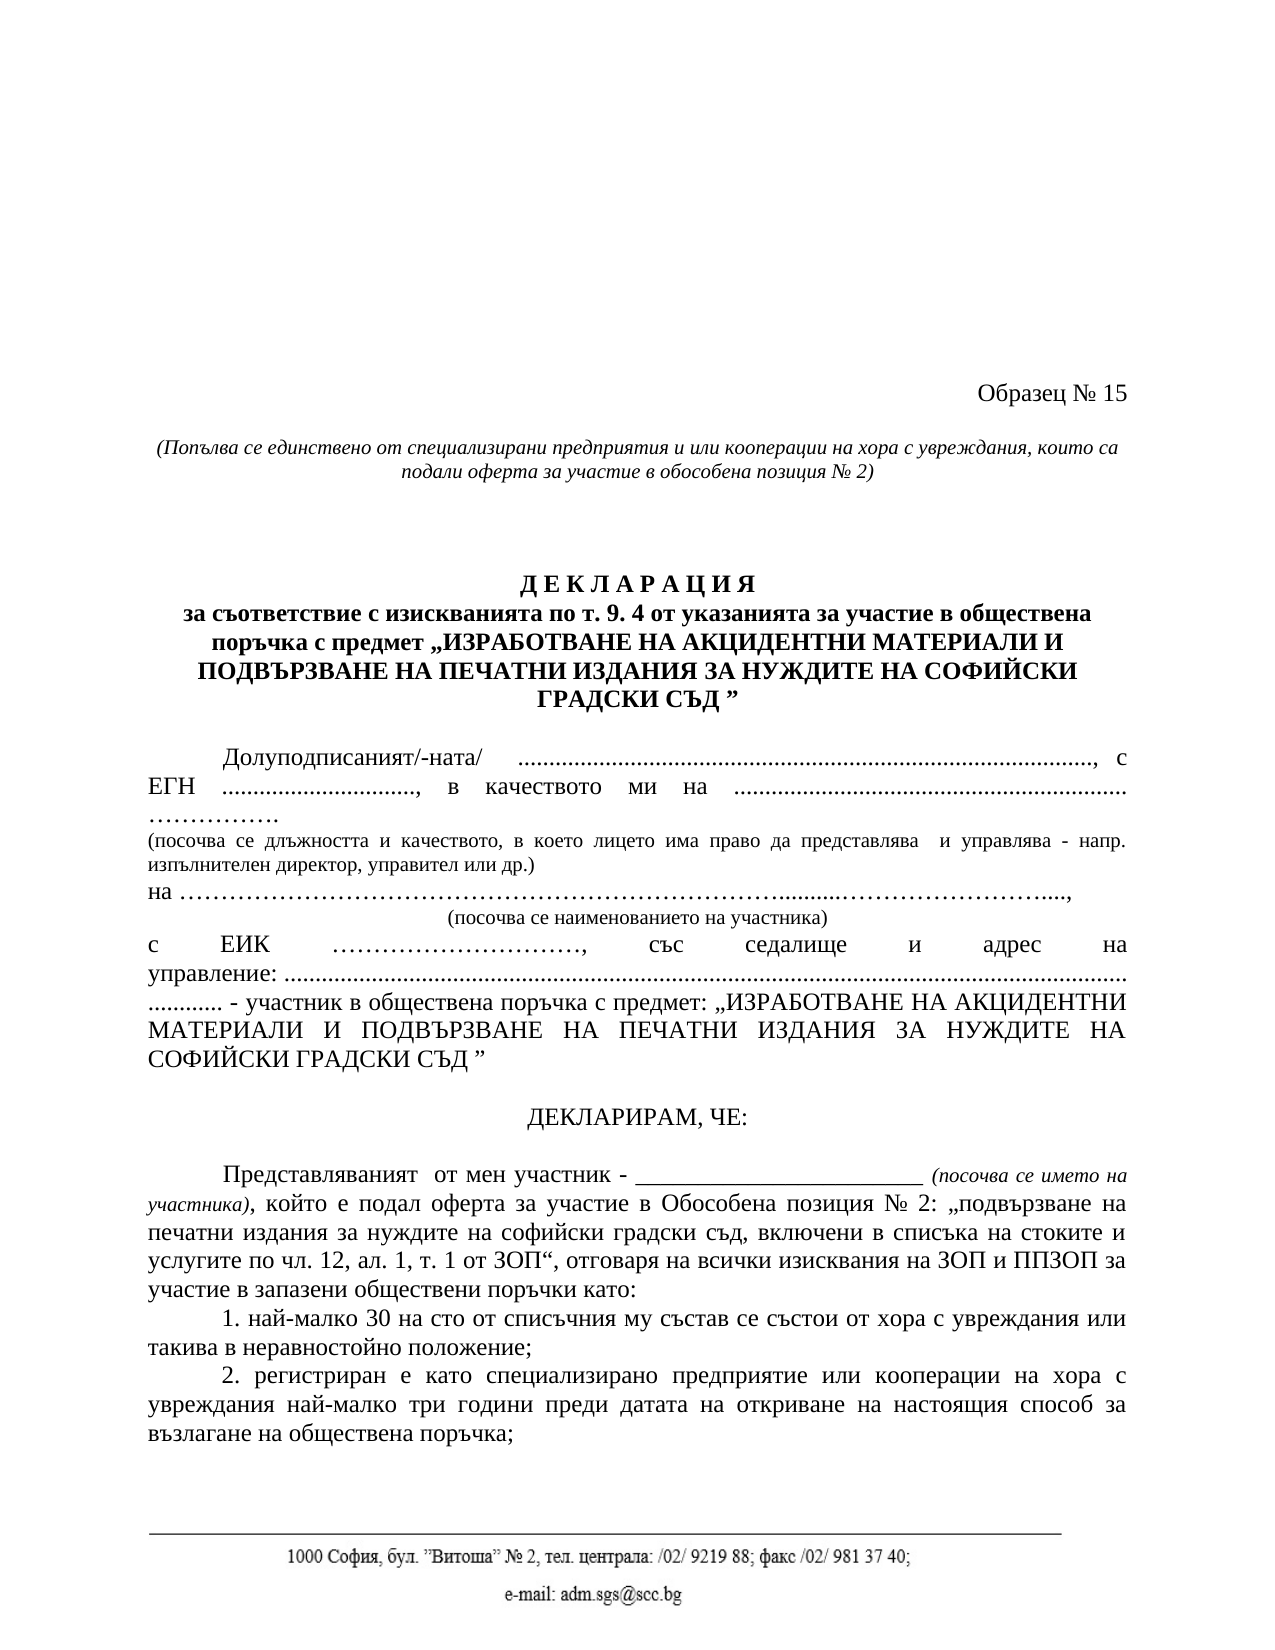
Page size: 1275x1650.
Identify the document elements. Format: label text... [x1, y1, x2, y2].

text (посочва се длъжността и качеството, в което лицето има право да представлява и управлява - напр. изпълнителен директор, управител или др.) [148, 828, 1127, 876]
text за съответствие с изискванията по т. 9. 4 от указанията за участие в обществена поръчка с предмет „ИЗРАБОТВАНЕ НА АКЦИДЕНТНИ МАТЕРИАЛИ И ПОДВЪРЗВАНЕ НА ПЕЧАТНИ ИЗДАНИЯ ЗА НУЖДИТЕ НА СОФИЙСКИ ГРАДСКИ СЪД ” [148, 598, 1127, 713]
text Представляваният от мен участник - _______________________ (посочва се името на участника), който е подал оферта за участие в Обособена позиция № 2: „подвързване на печатни издания за нуждите на софийски градски съд, включени в списъка на стоките и услугите по чл. 12, ал. 1, т. 1 от ЗОП“, отговаря на всички изисквания на ЗОП и ППЗОП за участие в запазени обществени поръчки като: [148, 1159, 1127, 1303]
text с ЕИК …………………………, със седалище и адрес на управление: ................................................................................................................................................... - участник в обществена поръчка с предмет: „ИЗРАБОТВАНЕ НА АКЦИДЕНТНИ МАТЕРИАЛИ И ПОДВЪРЗВАНЕ НА ПЕЧАТНИ ИЗДАНИЯ ЗА НУЖДИТЕ НА СОФИЙСКИ ГРАДСКИ СЪД ” [148, 929, 1127, 1073]
text (Попълва се единствено от специализирани предприятия и или кооперации на хора с увреждания, които са подали оферта за участие в обособена позиция № 2) [148, 435, 1127, 483]
text Д Е К Л А Р А Ц И Я [148, 569, 1127, 598]
text (посочва се наименованието на участника) [148, 905, 1127, 929]
text Образец № 15 [148, 378, 1127, 406]
list 2. регистриран е като специализирано предприятие или кооперации на хора с увреждания най-малко три години преди датата на откриване на настоящия способ за възлагане на обществена поръчка; [148, 1360, 1127, 1447]
text Долуподписаният/-ната/ ............................................................................................, с ЕГН ..............................., в качеството ми на ............................................................... ……………. [148, 742, 1127, 828]
text на ………………………………………………………………..........……………………...., [148, 876, 1127, 905]
picture [147, 1531, 1066, 1614]
list 1. най-малко 30 на сто от списъчния му състав се състои от хора с увреждания или такива в неравностойно положение; [148, 1303, 1127, 1360]
text ДЕКЛАРИРАМ, ЧЕ: [148, 1102, 1127, 1130]
